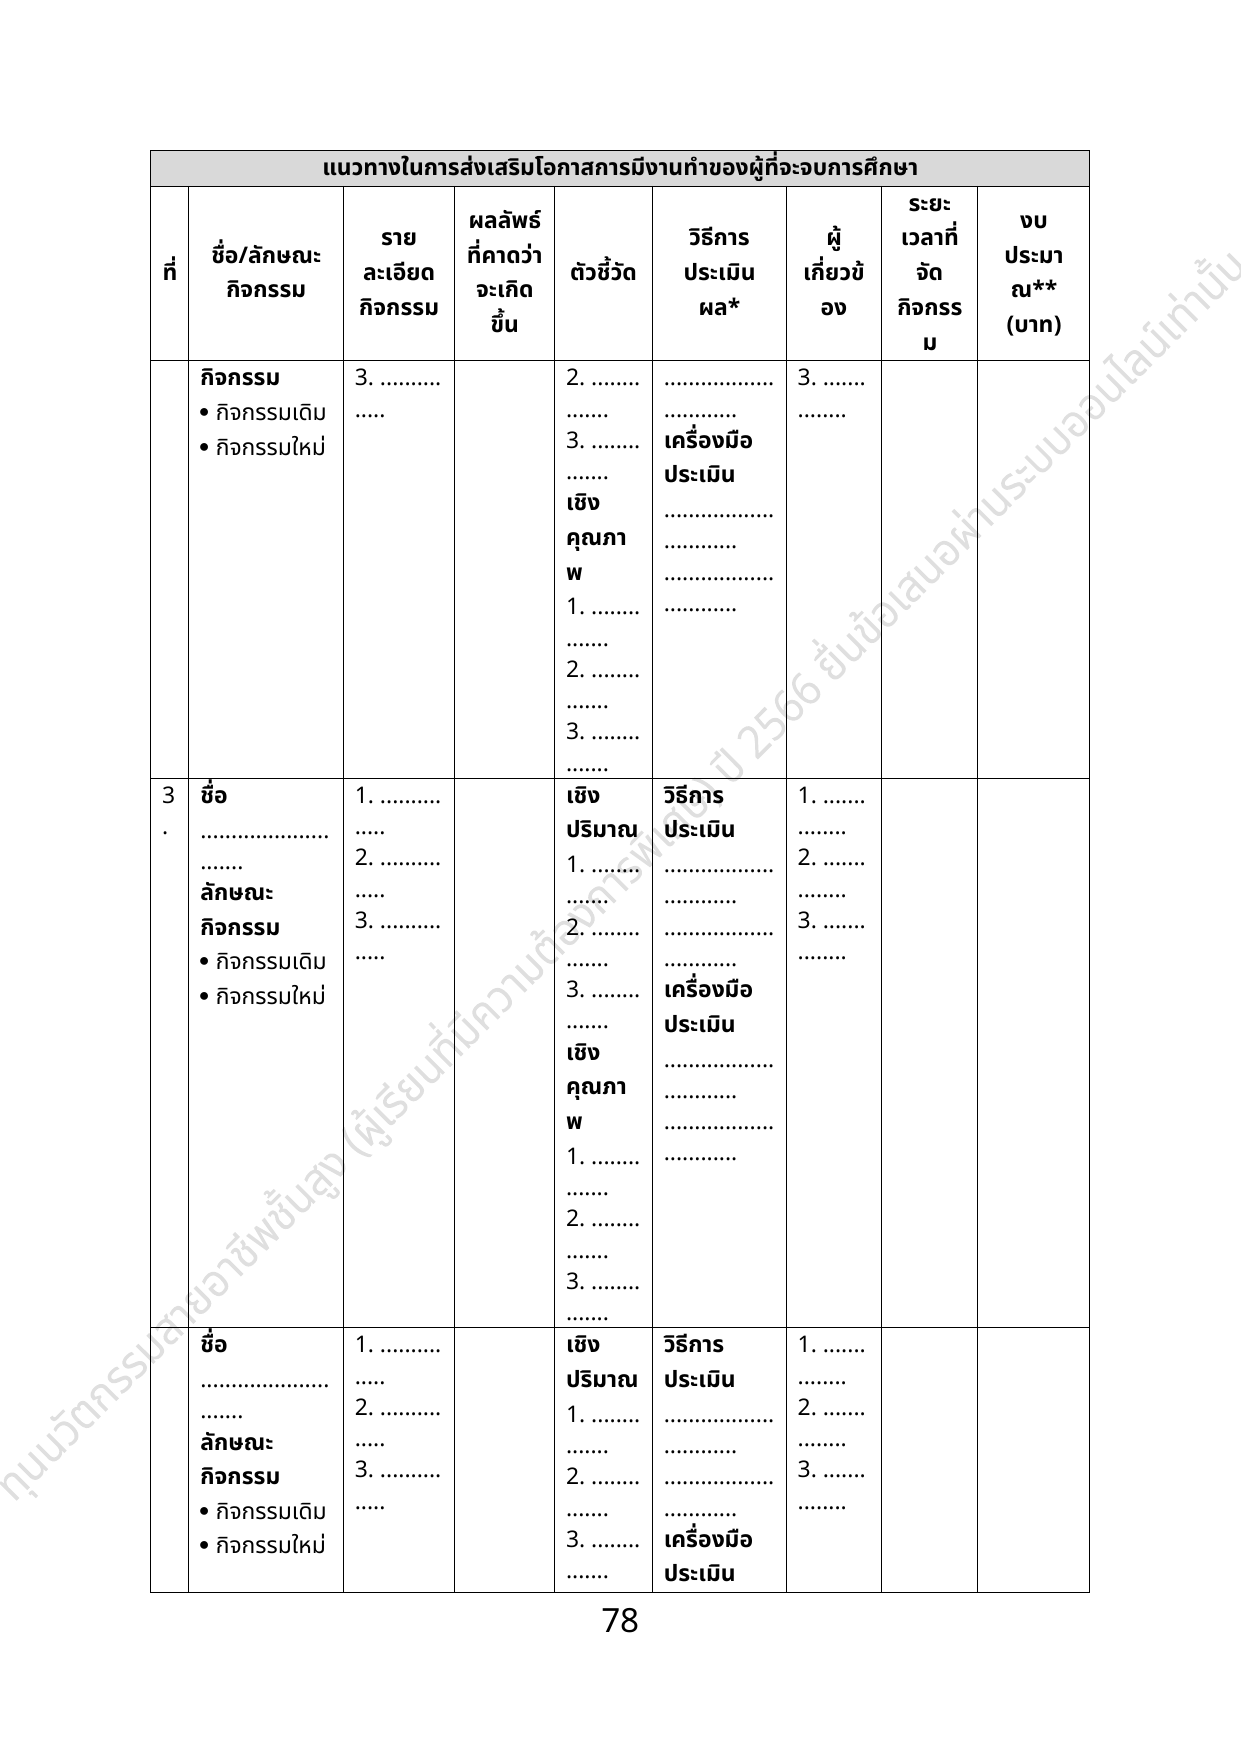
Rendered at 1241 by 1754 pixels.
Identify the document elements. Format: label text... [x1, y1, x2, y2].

table_cell เชิงปริมาณ 1. ............... 2. ............... 3. ............... เชิงคุณภาพ 1. ............... 2. ............... 3. ............... [555, 779, 652, 1327]
table_cell [978, 1328, 1089, 1592]
table_cell ที่ [151, 187, 188, 360]
table_cell ตัวชี้วัด [555, 187, 652, 360]
table_cell ระยะเวลาที่จัดกิจกรรม [882, 187, 977, 360]
table_cell ชื่อ ............................ ลักษณะกิจกรรม กิจกรรมเดิม กิจกรรมใหม่ [189, 361, 343, 778]
table_cell [455, 361, 554, 778]
table_cell 2. [151, 361, 188, 778]
table_cell 1. ............... 2. ............... 3. ............... [787, 361, 881, 778]
table_cell [455, 1328, 554, 1592]
table_cell [455, 779, 554, 1327]
table_cell ชื่อ/ลักษณะกิจกรรม [189, 187, 343, 360]
table_cell ผลลัพธ์ที่คาดว่าจะเกิดขึ้น [455, 187, 554, 360]
table_cell วิธีการประเมินผล* [653, 187, 786, 360]
table_cell ชื่อ ............................ ลักษณะกิจกรรม กิจกรรมเดิม กิจกรรมใหม่ [189, 1328, 343, 1592]
table_cell ชื่อ ............................ ลักษณะกิจกรรม กิจกรรมเดิม กิจกรรมใหม่ [189, 779, 343, 1327]
table_cell [882, 361, 977, 778]
table_cell 1. ............... 2. ............... 3. ............... [344, 361, 454, 778]
table_cell 1. ............... 2. ............... 3. ............... [787, 779, 881, 1327]
table_cell [882, 779, 977, 1327]
table_cell ผู้เกี่ยวข้อง [787, 187, 881, 360]
table_cell [978, 361, 1089, 778]
table_cell รายละเอียดกิจกรรม [344, 187, 454, 360]
table_header แนวทางในการส่งเสริมโอกาสการมีงานทำของผู้ที่จะจบการศึกษา [151, 151, 1089, 186]
table_cell [978, 779, 1089, 1327]
table_cell งบประมาณ** (บาท) [978, 187, 1089, 360]
table_cell 1. ............... 2. ............... 3. ............... [787, 1328, 881, 1592]
table_cell 3. [151, 779, 188, 1327]
table_cell 1. ............... 2. ............... 3. ............... [344, 779, 454, 1327]
table_cell เชิงปริมาณ 1. ............... 2. ............... 3. ............... เชิงคุณภาพ 1. ............... 2. ............... 3. ............... [555, 361, 652, 778]
table_cell เชิงปริมาณ 1. ............... 2. ............... 3. ............... เชิงคุณภาพ 1. ............... 2. ............... 3. ............... [555, 1328, 652, 1592]
table_cell 1. ............... 2. ............... 3. ............... [344, 1328, 454, 1592]
table_cell [882, 1328, 977, 1592]
table_cell [151, 1328, 188, 1592]
